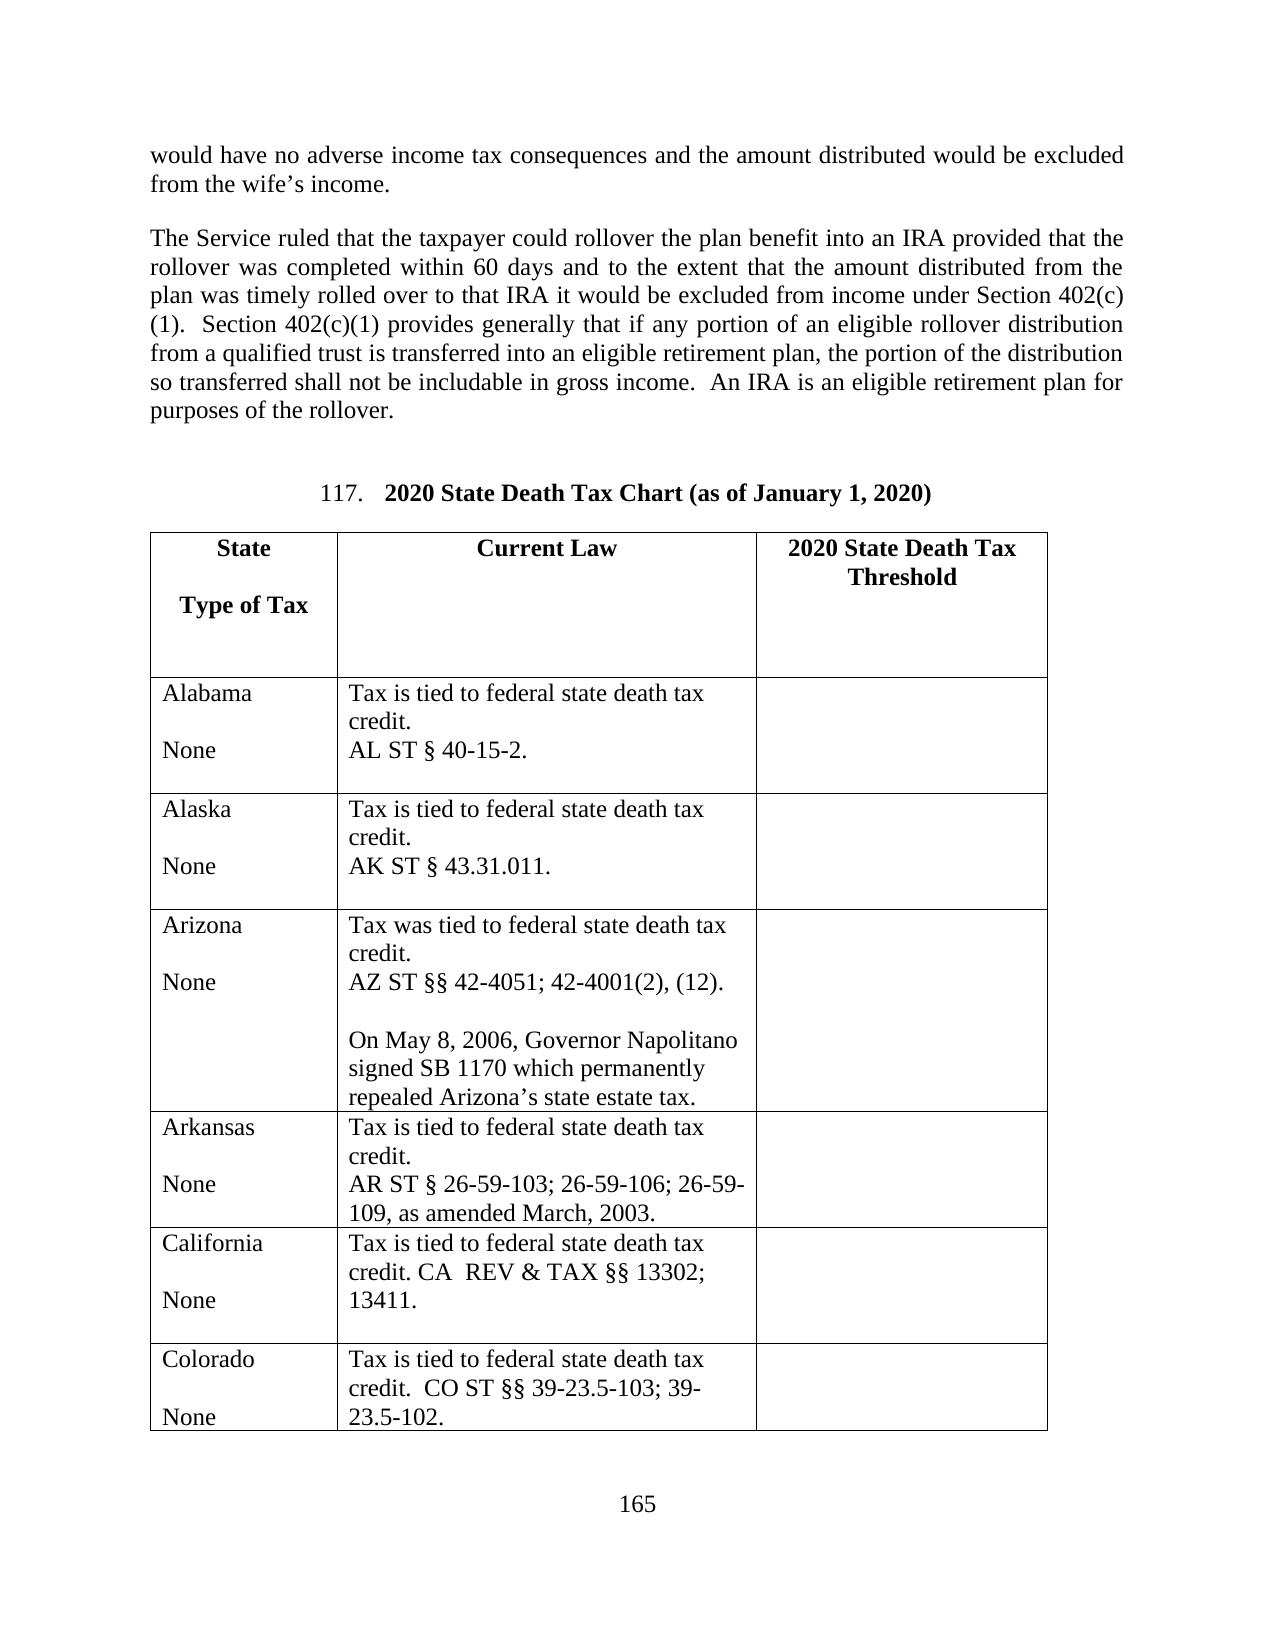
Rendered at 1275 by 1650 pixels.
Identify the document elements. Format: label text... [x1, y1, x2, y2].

table_cell Colorado None [151, 1344, 337, 1430]
table_cell California None [151, 1228, 337, 1343]
table_header Current Law [338, 533, 756, 677]
table_cell Tax is tied to federal state death tax credit. § 43.31.011. [338, 794, 756, 909]
table_cell Alabama None [151, 678, 337, 793]
table_cell Tax is tied to federal state death tax credit. CA & TAX §§ 13302; 13411. [338, 1228, 756, 1343]
table_header State Type of Tax [151, 533, 337, 677]
table_cell [757, 1344, 1047, 1430]
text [150, 141, 1125, 198]
table_cell Alaska None [151, 794, 337, 909]
table_cell [757, 910, 1047, 1111]
table_cell [757, 1112, 1047, 1227]
table_cell Tax is tied to federal state death tax credit. AL ST § 40-15-2. [338, 678, 756, 793]
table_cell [338, 1344, 756, 1430]
table_cell Tax was tied to federal state death tax credit. §§ 42-4051; 42-4001(2), (12). On , Governor Napolitano signed SB 1170 which permanently repealed Arizona’s state estate tax. [338, 910, 756, 1111]
table_cell [757, 1228, 1047, 1343]
text The Service ruled that the taxpayer could rollover the plan benefit into an IRA provided that the rollover was completed within 60 days and to the extent that the amount distributed from the plan was timely rolled over to that IRA it would be excluded from income under Section 402(c)(1). Section 402(c)(1) provides generally that if any portion of an eligible rollover distribution from a qualified trust is transferred into an eligible retirement plan, the portion of the distribution so transferred shall not be includable in gross income. An IRA is an eligible retirement plan for purposes of the rollover. [150, 223, 1125, 424]
table_cell Arkansas None [151, 1112, 337, 1227]
table_cell [757, 794, 1047, 909]
table_cell Arizona None [151, 910, 337, 1111]
table_cell Tax is tied to federal state death tax credit. § 26-59-103; 26-59-106; 26-59-109, as amended March, 2003. [338, 1112, 756, 1227]
table_header 2020 State Death Tax Threshold [757, 533, 1047, 677]
list 2020 State Death Tax Chart (as of January 1, 2020) [319, 478, 1125, 507]
table_cell [757, 678, 1047, 793]
